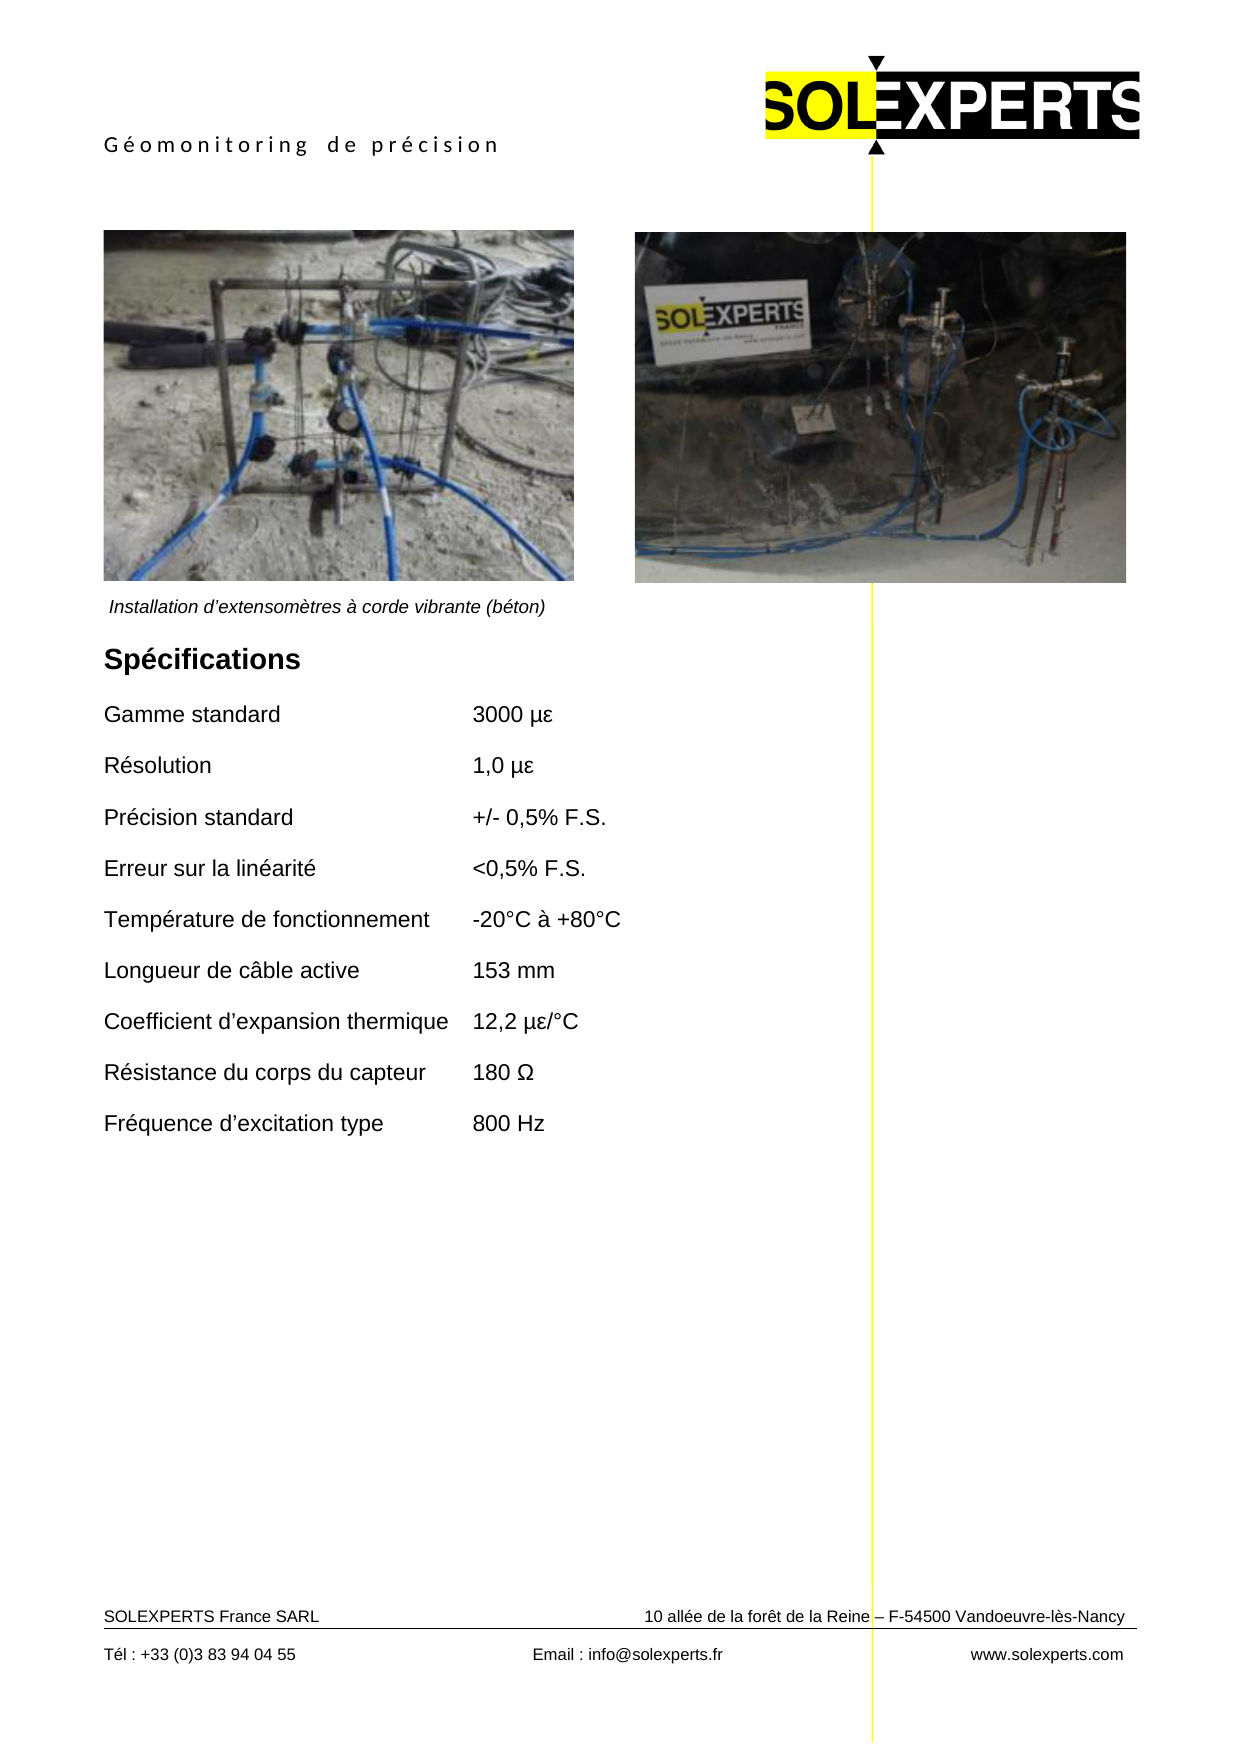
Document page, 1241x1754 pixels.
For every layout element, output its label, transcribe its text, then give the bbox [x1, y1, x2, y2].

text Spécifications [103, 642, 1137, 676]
text Installation d’extensomètres à corde vibrante (béton) [103, 569, 1137, 618]
text Fréquence d’excitation type 800 Hz [103, 1110, 1137, 1136]
text Résolution 1,0 µε [103, 752, 1137, 779]
text Gamme standard 3000 µε [103, 701, 1137, 728]
text Longueur de câble active 153 mm [103, 957, 1137, 983]
text Erreur sur la linéarité <0,5% F.S. [103, 854, 1137, 881]
text Coefficient d’expansion thermique 12,2 µε/°C [103, 1008, 1137, 1034]
text Résistance du corps du capteur 180 Ω [103, 1059, 1137, 1085]
picture [103, 230, 574, 581]
text Température de fonctionnement -20°C à +80°C [103, 906, 1137, 932]
text Précision standard +/- 0,5% F.S. [103, 803, 1137, 830]
picture [634, 232, 1127, 583]
picture [764, 54, 1140, 156]
